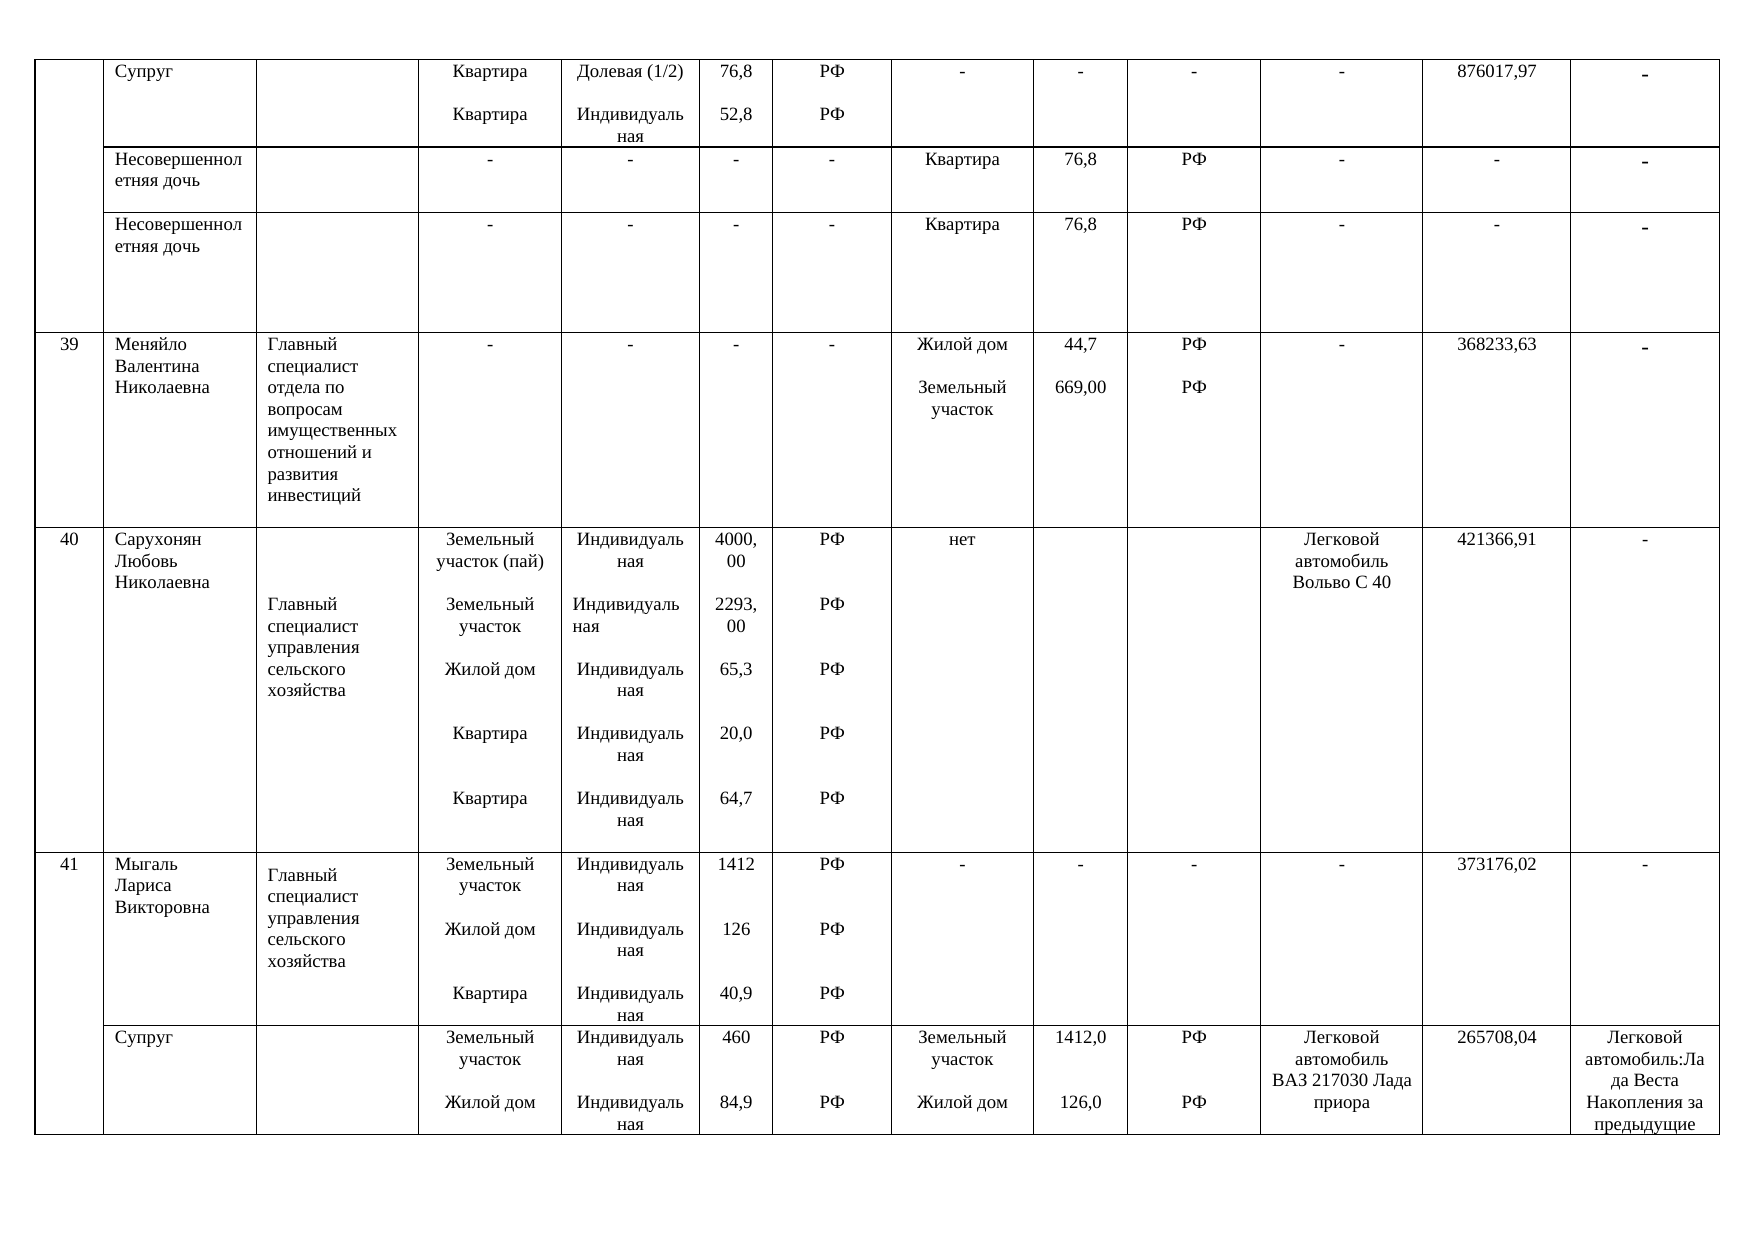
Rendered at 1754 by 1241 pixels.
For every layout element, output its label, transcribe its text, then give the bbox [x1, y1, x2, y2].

table_cell Земельный участок (пай) Земельный участок Жилой дом Квартира Квартира [419, 528, 561, 852]
table_cell 40 [36, 528, 103, 852]
table_cell Главный специалист отдела по вопросам имущественных отношений и развития инвестиций [257, 333, 418, 527]
table_cell РФ [1128, 148, 1260, 212]
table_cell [1261, 1026, 1422, 1134]
table_cell 76,8 52,8 [700, 60, 772, 146]
table_cell РФ РФ [1128, 333, 1260, 527]
table_cell РФ РФ [773, 1026, 891, 1134]
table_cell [1571, 1026, 1719, 1134]
table_cell - [1128, 60, 1260, 146]
table_cell - [1423, 213, 1570, 332]
table_cell - [773, 148, 891, 212]
table_cell Мыгаль Лариса Викторовна [104, 853, 256, 1025]
table_cell РФ РФ [1128, 1026, 1260, 1134]
table_cell 421366,91 [1423, 528, 1570, 852]
table_cell - [773, 213, 891, 332]
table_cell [419, 1026, 561, 1134]
table_cell - [1261, 60, 1422, 146]
table_cell 368233,63 [1423, 333, 1570, 527]
table_cell Квартира [892, 148, 1033, 212]
table_cell - [1034, 853, 1127, 1025]
table_cell 4000,00 2293,00 65,3 20,0 64,7 [700, 528, 772, 852]
table_cell - [562, 148, 699, 212]
table_cell [257, 148, 418, 212]
table_cell РФ РФ РФ [773, 853, 891, 1025]
table_cell - [1261, 853, 1422, 1025]
table_cell Главный специалист управления сельского хозяйства [257, 853, 418, 1025]
table_cell Супруг [104, 60, 256, 146]
table_cell - [700, 333, 772, 527]
table_cell 876017,97 [1423, 60, 1570, 146]
table_cell - [1571, 60, 1719, 146]
table_cell - [1571, 853, 1719, 1025]
table_cell - [700, 213, 772, 332]
table_cell Сарухонян Любовь Николаевна [104, 528, 256, 852]
table_cell 265708,04 [1423, 1026, 1570, 1134]
table_cell [1128, 528, 1260, 852]
table_cell - [1034, 60, 1127, 146]
table_cell - [419, 213, 561, 332]
table_cell - [419, 148, 561, 212]
table_cell - [1571, 333, 1719, 527]
table_cell - [1261, 213, 1422, 332]
table_cell - [892, 853, 1033, 1025]
table_cell РФ РФ [773, 60, 891, 146]
table_cell [1034, 528, 1127, 852]
table_cell - [562, 213, 699, 332]
table_cell Земельный участок Жилой дом Квартира [419, 853, 561, 1025]
table_cell Несовершеннолетняя дочь [104, 213, 256, 332]
table_cell - [892, 60, 1033, 146]
table_cell - [1261, 333, 1422, 527]
table_cell - [1128, 853, 1260, 1025]
table_cell - [1571, 528, 1719, 852]
table_cell [257, 1026, 418, 1134]
table_cell 38 [36, 60, 103, 332]
table_cell РФ РФ РФ РФ РФ [773, 528, 891, 852]
table_cell - [419, 333, 561, 527]
table_cell Долевая (1/2) Индивидуальная [562, 60, 699, 146]
table_cell Квартира [892, 213, 1033, 332]
table_cell [257, 60, 418, 146]
table_cell Жилой дом Земельный участок [892, 333, 1033, 527]
table_cell - [562, 333, 699, 527]
table_cell 44,7 669,00 [1034, 333, 1127, 527]
table_cell - [1423, 148, 1570, 212]
table_cell Супруг [104, 1026, 256, 1134]
table_cell - [700, 148, 772, 212]
table_cell 76,8 [1034, 213, 1127, 332]
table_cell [892, 1026, 1033, 1134]
table_cell Меняйло Валентина Николаевна [104, 333, 256, 527]
table_cell 373176,02 [1423, 853, 1570, 1025]
table_cell [257, 213, 418, 332]
table_cell нет [892, 528, 1033, 852]
table_cell 76,8 [1034, 148, 1127, 212]
table_cell РФ [1128, 213, 1260, 332]
table_cell 1412,0 126,0 [1034, 1026, 1127, 1134]
table_cell Индивидуальная Индивидуальная Индивидуальная Индивидуальная Индивидуальная [562, 528, 699, 852]
table_cell - [1261, 148, 1422, 212]
table_cell 39 [36, 333, 103, 527]
table_cell Квартира Квартира [419, 60, 561, 146]
table_cell - [1571, 148, 1719, 212]
table_cell 1412 126 40,9 [700, 853, 772, 1025]
table_cell Несовершеннолетняя дочь [104, 148, 256, 212]
table_cell 460 84,9 [700, 1026, 772, 1134]
table_cell Индивидуальная Индивидуальная Индивидуальная [562, 853, 699, 1025]
table_cell - [1571, 213, 1719, 332]
table_cell - [773, 333, 891, 527]
table_cell 41 [36, 853, 103, 1134]
table_cell Легковой автомобиль Вольво С 40 [1261, 528, 1422, 852]
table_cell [562, 1026, 699, 1134]
table_cell Главный специалист управления сельского хозяйства [257, 528, 418, 852]
